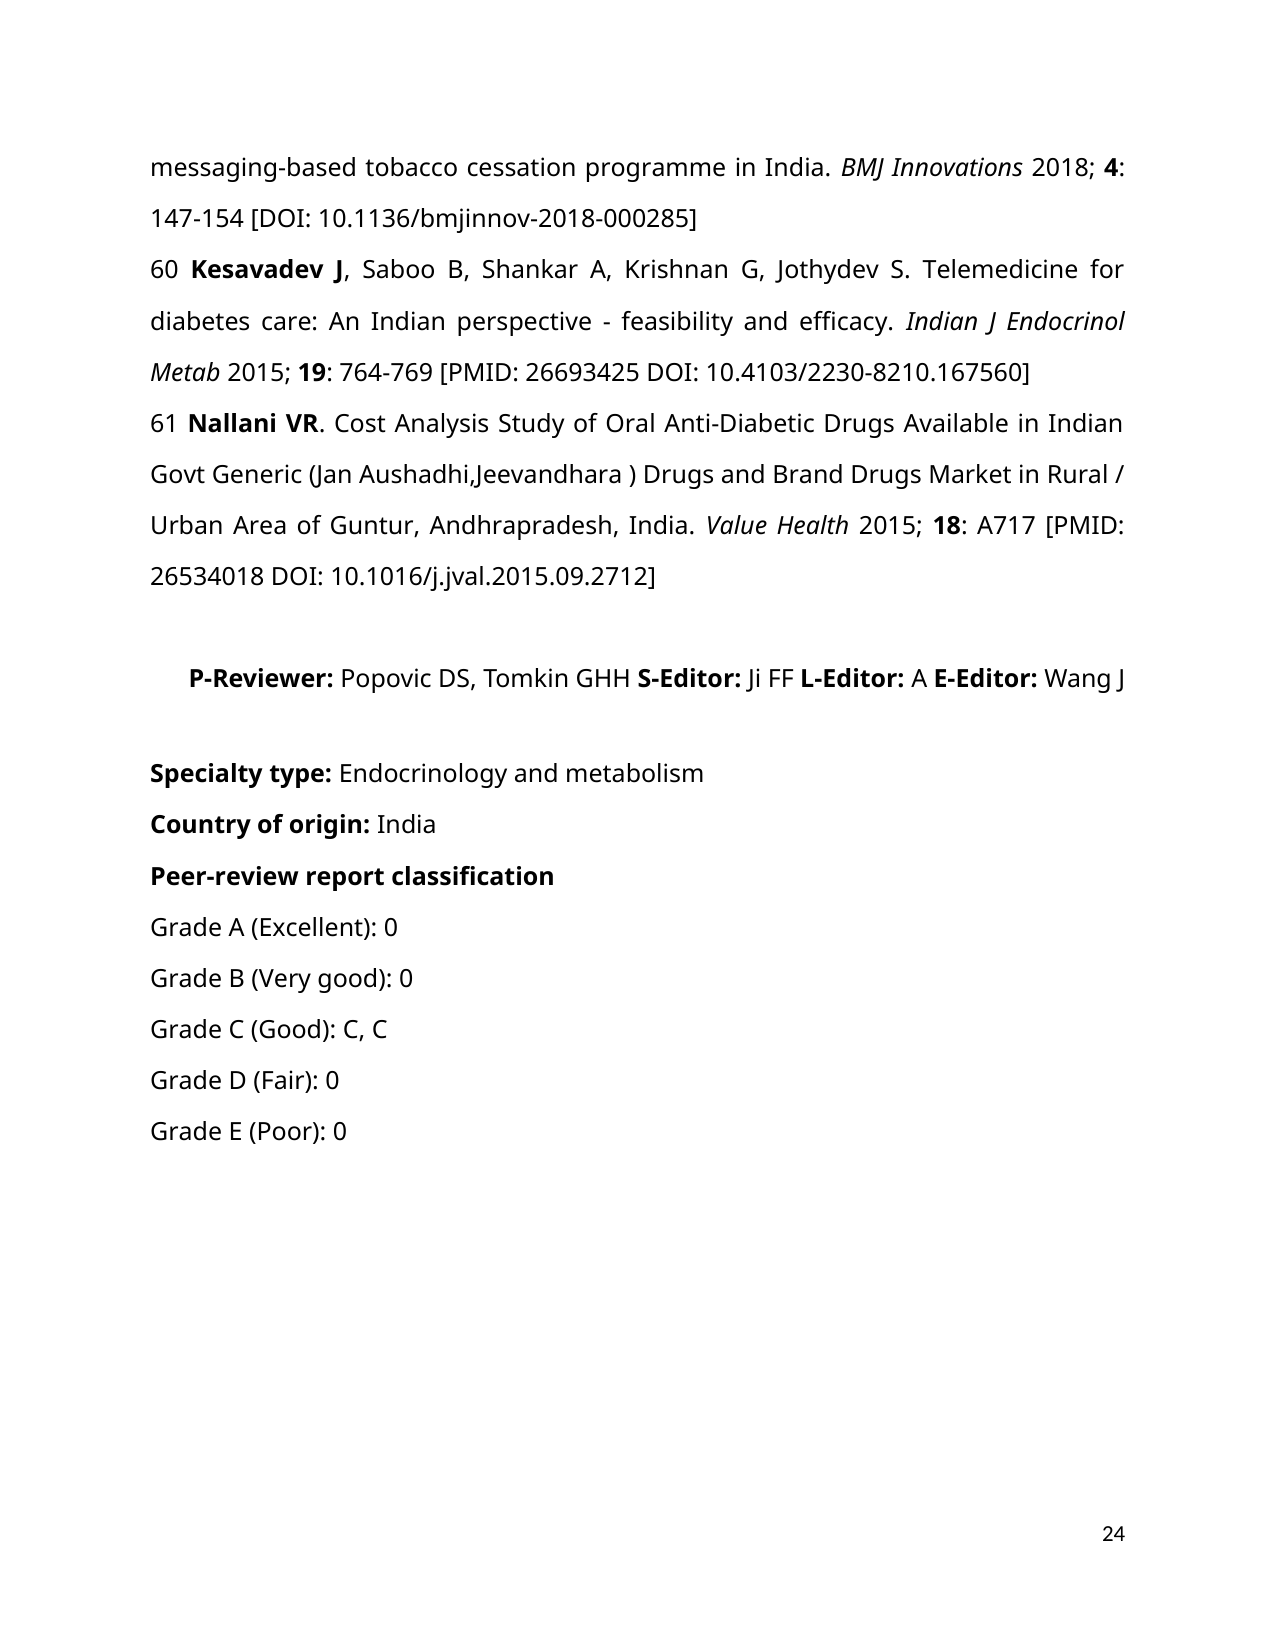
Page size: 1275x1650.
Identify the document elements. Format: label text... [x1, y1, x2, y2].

text 61 Nallani VR. Cost Analysis Study of Oral Anti-Diabetic Drugs Available in Indian Govt Generic (Jan Aushadhi,Jeevandhara ) Drugs and Brand Drugs Market in Rural / Urban Area of Guntur, Andhrapradesh, India. Value Health 2015; 18: A717 [PMID: 26534018 DOI: 10.1016/j.jval.2015.09.2712] [150, 405, 1125, 592]
text Specialty type: Endocrinology and metabolism [150, 756, 1125, 790]
text Country of origin: India [150, 807, 1125, 841]
text Grade A (Excellent): 0 [150, 909, 1125, 943]
text 60 Kesavadev J, Saboo B, Shankar A, Krishnan G, Jothydev S. Telemedicine for diabetes care: An Indian perspective - feasibility and efficacy. Indian J Endocrinol Metab 2015; 19: 764-769 [PMID: 26693425 DOI: 10.4103/2230-8210.167560] [150, 252, 1125, 388]
text Grade E (Poor): 0 [150, 1113, 1125, 1147]
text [150, 150, 1125, 235]
text Grade C (Good): C, C [150, 1011, 1125, 1045]
text Grade B (Very good): 0 [150, 960, 1125, 994]
text P-Reviewer: Popovic DS, Tomkin GHH S-Editor: Ji FF L-Editor: A E-Editor: Wang J [150, 660, 1125, 694]
text Grade D (Fair): 0 [150, 1062, 1125, 1096]
text Peer-review report classification [150, 858, 1125, 892]
